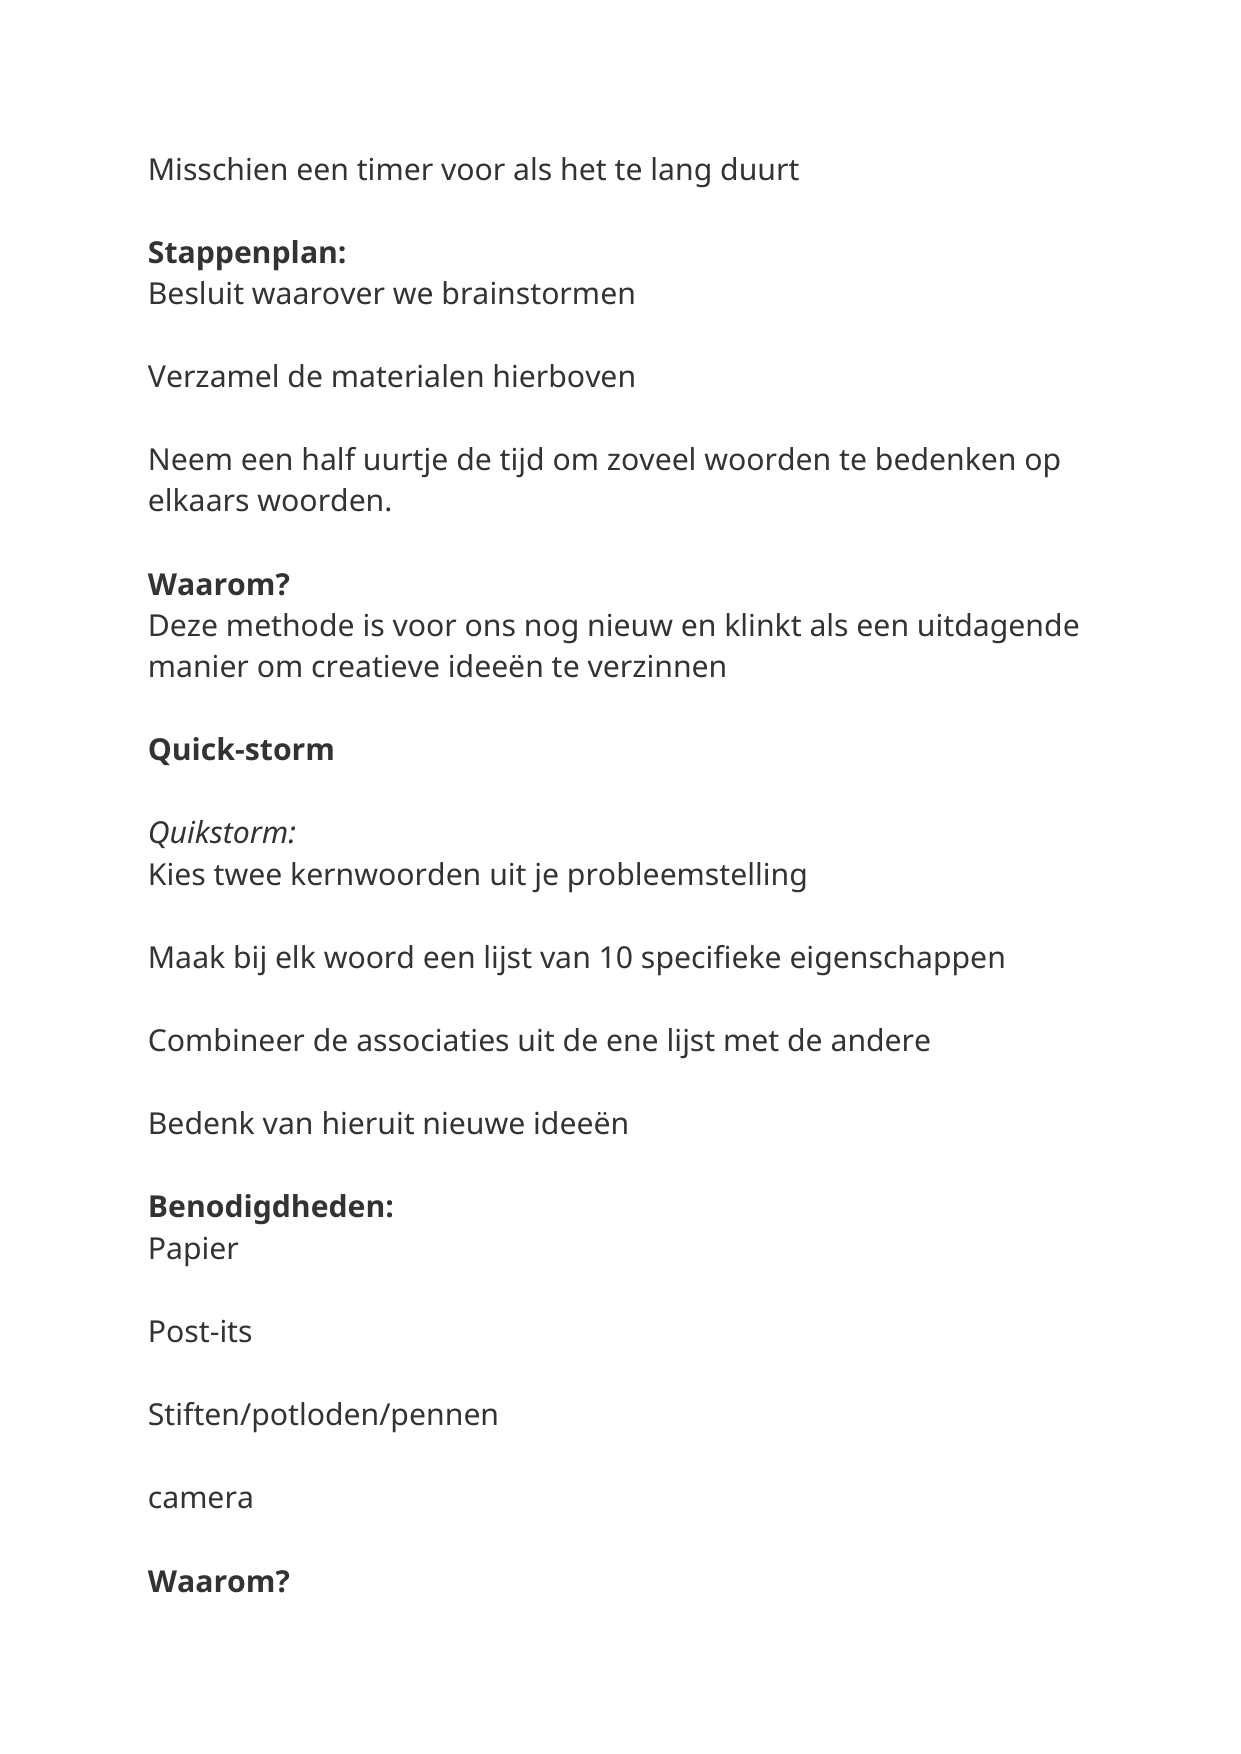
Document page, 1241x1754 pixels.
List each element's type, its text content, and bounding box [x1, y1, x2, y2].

text camera [148, 1476, 1093, 1518]
text Waarom? [148, 1560, 1093, 1601]
text Kies twee kernwoorden uit je probleemstelling [148, 853, 1093, 894]
text Quikstorm: [148, 812, 1093, 853]
text Benodigdheden: [148, 1186, 1093, 1227]
text Bedenk van hieruit nieuwe ideeën [148, 1102, 1093, 1143]
text Besluit waarover we brainstormen [148, 272, 1093, 313]
text Misschien een timer voor als het te lang duurt [148, 148, 1093, 189]
text Neem een half uurtje de tijd om zoveel woorden te bedenken op elkaars woorden. [148, 438, 1093, 521]
text Deze methode is voor ons nog nieuw en klinkt als een uitdagende manier om creatieve ideeën te verzinnen [148, 604, 1093, 686]
text Papier [148, 1227, 1093, 1268]
text Maak bij elk woord een lijst van 10 specifieke eigenschappen [148, 936, 1093, 977]
text Combineer de associaties uit de ene lijst met de andere [148, 1019, 1093, 1060]
text Verzamel de materialen hierboven [148, 355, 1093, 396]
text Post-its [148, 1310, 1093, 1351]
text Waarom? [148, 563, 1093, 604]
text Quick-storm [148, 728, 1093, 769]
text Stappenplan: [148, 231, 1093, 272]
text Stiften/potloden/pennen [148, 1393, 1093, 1434]
